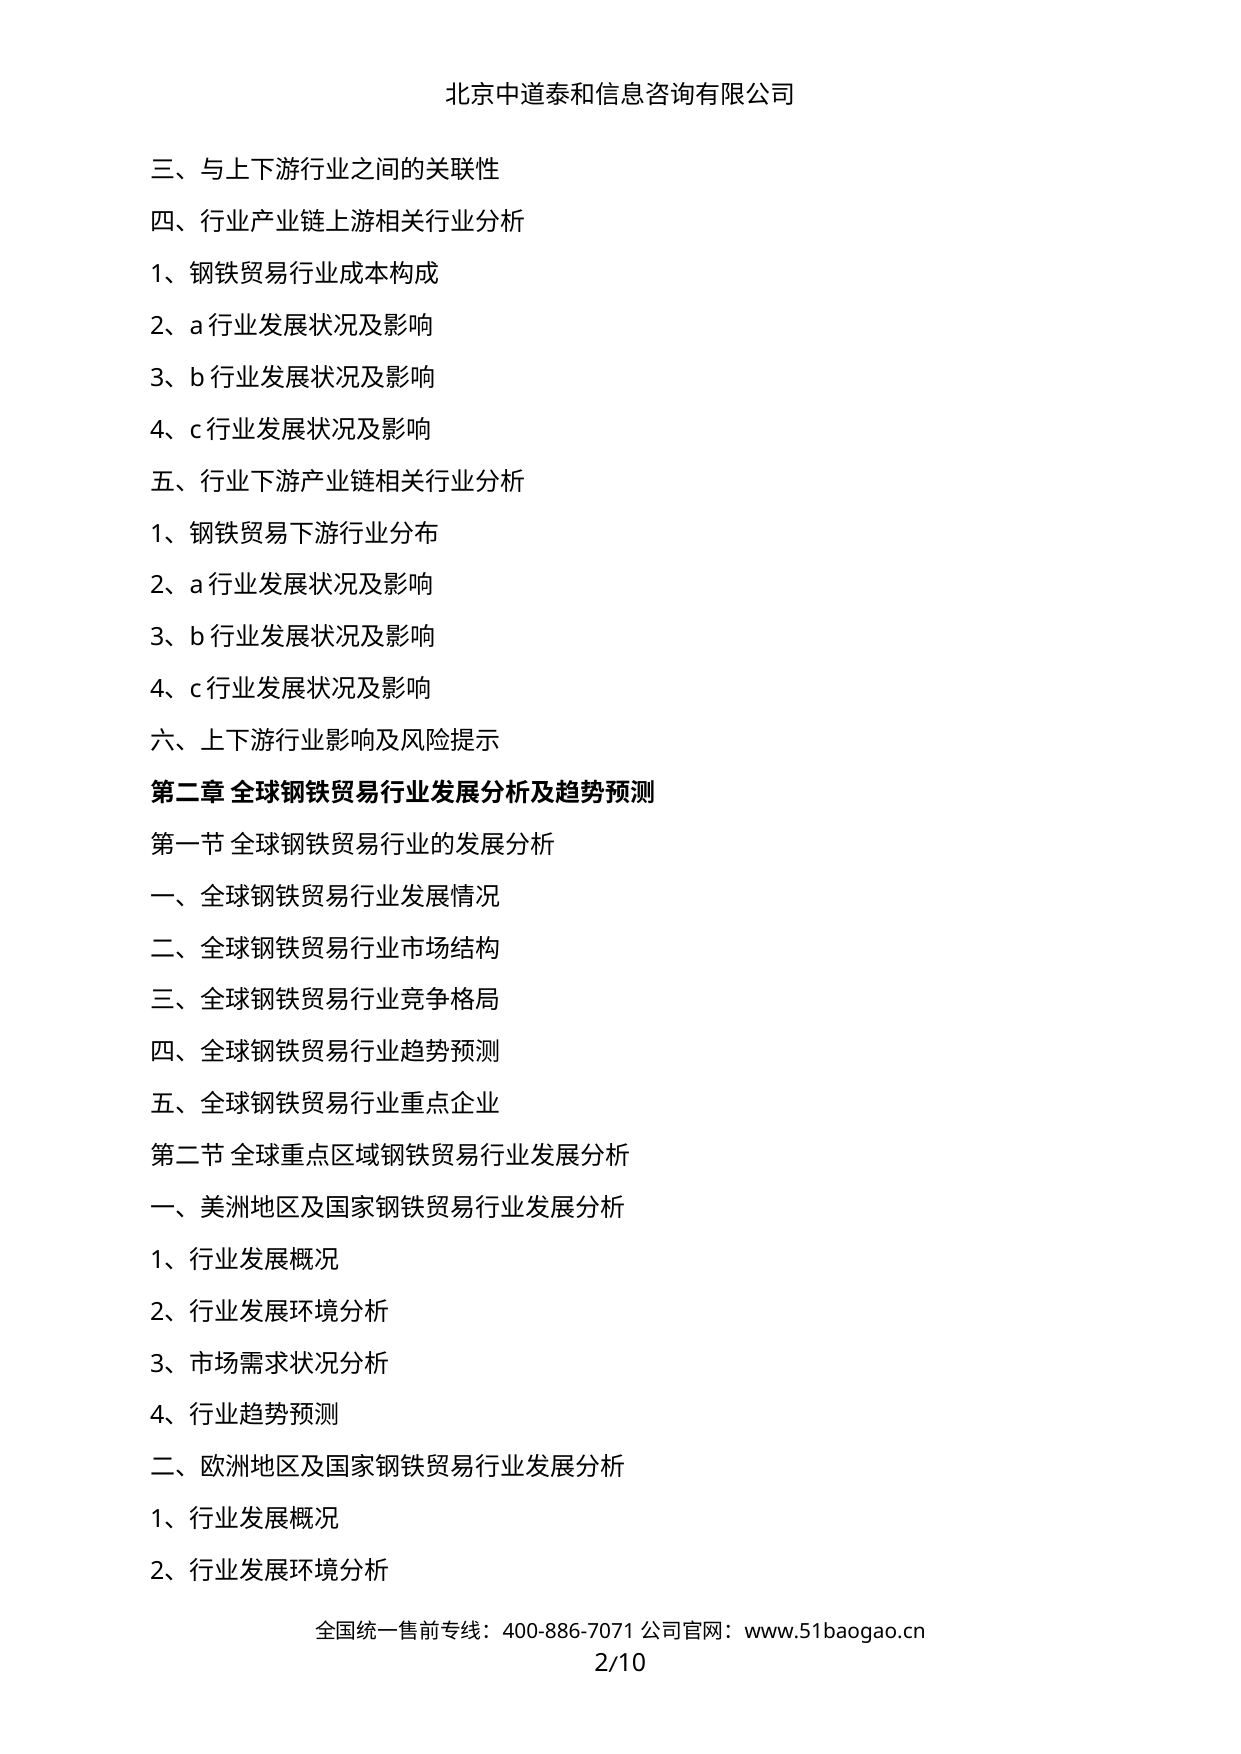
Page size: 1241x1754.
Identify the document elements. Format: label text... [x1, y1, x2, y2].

text 4、行业趋势预测 [150, 1395, 1090, 1431]
text 3、b行业发展状况及影响 [150, 357, 1090, 394]
text 三、与上下游行业之间的关联性 [150, 150, 1090, 186]
text 2、a行业发展状况及影响 [150, 565, 1090, 601]
text 2、a行业发展状况及影响 [150, 306, 1090, 342]
text 1、行业发展概况 [150, 1239, 1090, 1276]
text 4、c行业发展状况及影响 [150, 409, 1090, 446]
text 一、全球钢铁贸易行业发展情况 [150, 876, 1090, 912]
text 第二节 全球重点区域钢铁贸易行业发展分析 [150, 1136, 1090, 1172]
text 二、全球钢铁贸易行业市场结构 [150, 928, 1090, 964]
text 1、钢铁贸易行业成本构成 [150, 254, 1090, 290]
text 3、市场需求状况分析 [150, 1343, 1090, 1379]
text 五、行业下游产业链相关行业分析 [150, 461, 1090, 497]
text 2、行业发展环境分析 [150, 1291, 1090, 1327]
text 四、全球钢铁贸易行业趋势预测 [150, 1032, 1090, 1068]
text 4、c行业发展状况及影响 [150, 669, 1090, 705]
text 二、欧洲地区及国家钢铁贸易行业发展分析 [150, 1447, 1090, 1483]
text 1、钢铁贸易下游行业分布 [150, 513, 1090, 549]
text 六、上下游行业影响及风险提示 [150, 721, 1090, 757]
text 三、全球钢铁贸易行业竞争格局 [150, 980, 1090, 1016]
text 3、b行业发展状况及影响 [150, 617, 1090, 653]
text 五、全球钢铁贸易行业重点企业 [150, 1084, 1090, 1120]
text 四、行业产业链上游相关行业分析 [150, 202, 1090, 238]
text 第一节 全球钢铁贸易行业的发展分析 [150, 824, 1090, 861]
text 2、行业发展环境分析 [150, 1551, 1090, 1587]
text 一、美洲地区及国家钢铁贸易行业发展分析 [150, 1187, 1090, 1224]
text 1、行业发展概况 [150, 1499, 1090, 1535]
text 第二章 全球钢铁贸易行业发展分析及趋势预测 [150, 772, 1090, 809]
